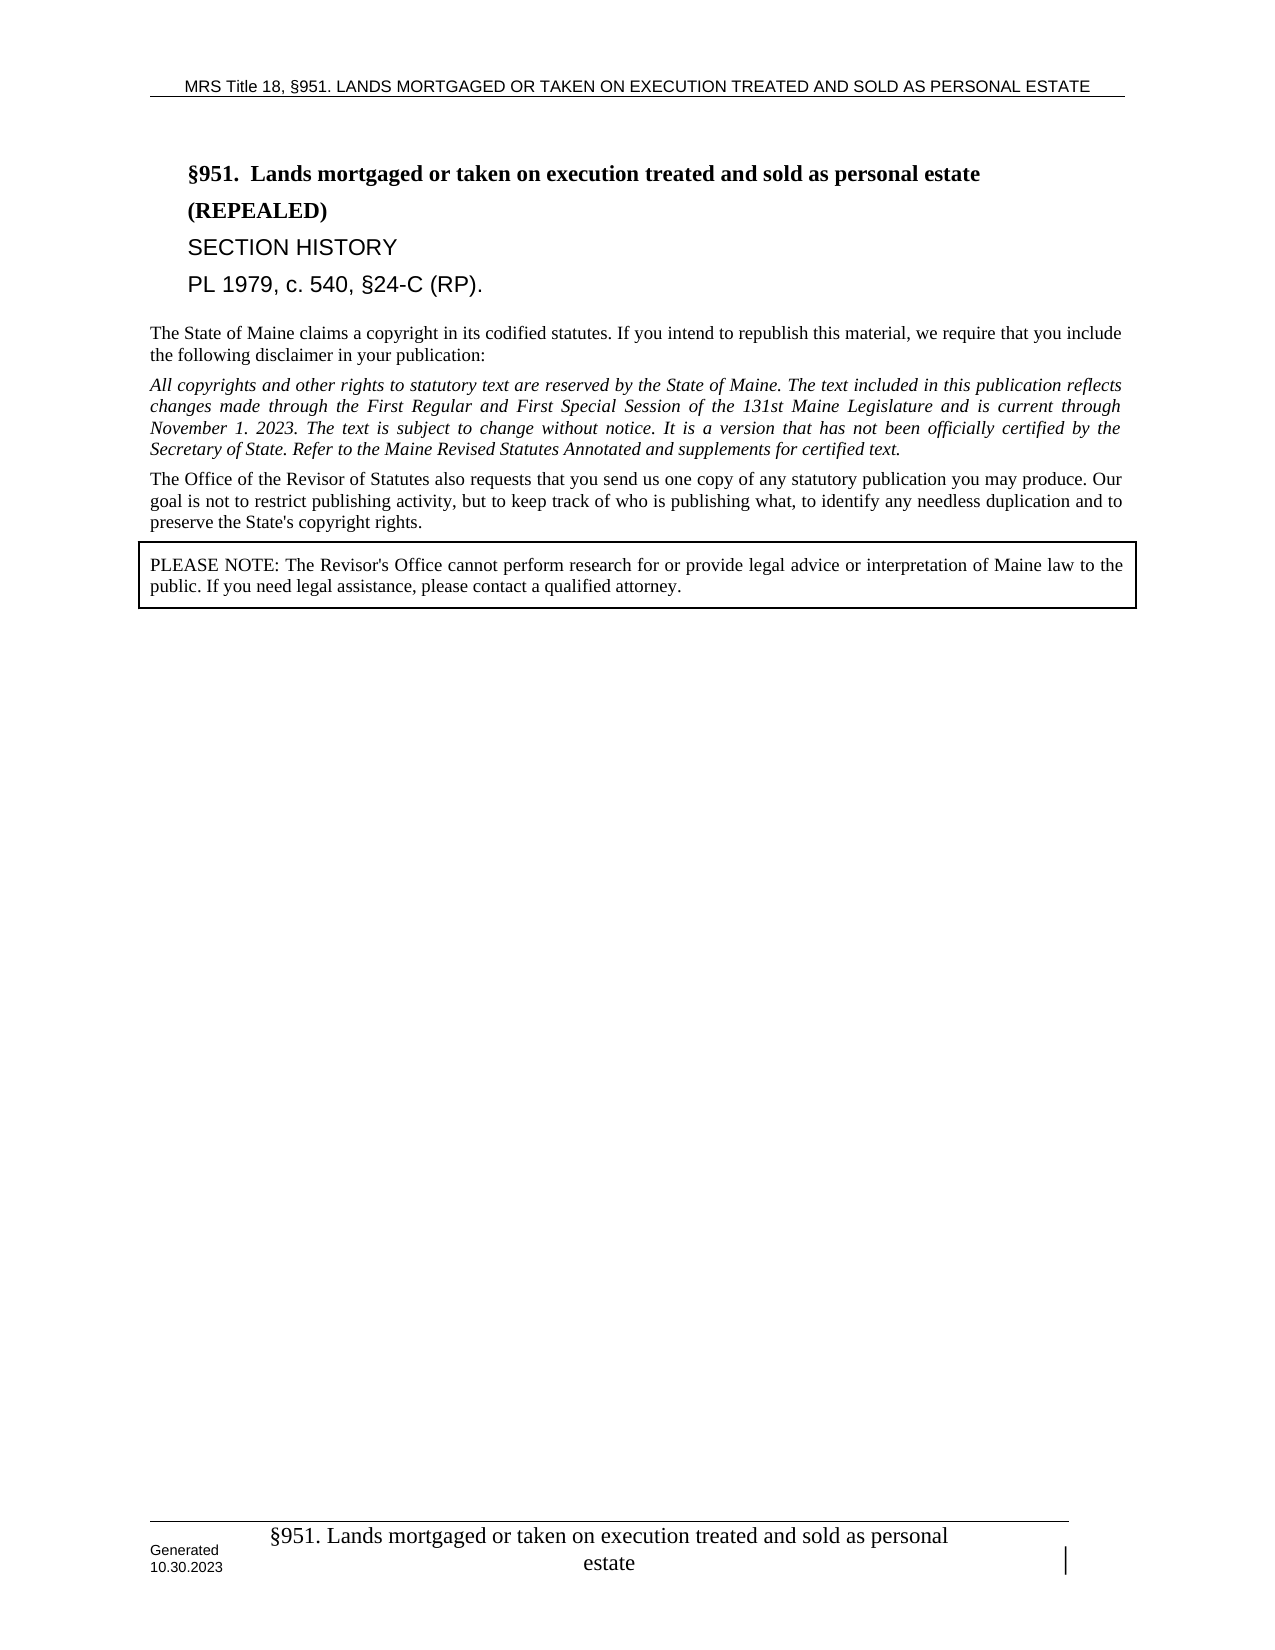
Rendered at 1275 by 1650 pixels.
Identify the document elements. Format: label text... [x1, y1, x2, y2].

text The State of Maine claims a copyright in its codified statutes. If you intend to republish this material, we require that you include the following disclaimer in your publication: [150, 322, 1125, 365]
text The Office of the Revisor of Statutes also requests that you send us one copy of any statutory publication you may produce. Our goal is not to restrict publishing activity, but to keep track of who is publishing what, to identify any needless duplication and to preserve the State's copyright rights. [150, 468, 1125, 533]
text §951. Lands mortgaged or taken on execution treated and sold as personal estate [187, 160, 1125, 187]
text SECTION HISTORY [187, 234, 1125, 260]
text PLEASE NOTE: The Revisor's Office cannot perform research for or provide legal advice or interpretation of Maine law to the public. If you need legal assistance, please contact a qualified attorney. [140, 543, 1135, 607]
text All copyrights and other rights to statutory text are reserved by the State of Maine. The text included in this publication reflects changes made through the First Regular and First Special Session of the 131st Maine Legislature and is current through November 1. 2023 . The text is subject to change without notice. It is a version that has not been officially certified by the Secretary of State. Refer to the Maine Revised Statutes Annotated and supplements for certified text. [150, 373, 1125, 460]
text PL 1979, c. 540, §24-C (RP). [187, 271, 1125, 297]
text (REPEALED) [187, 197, 1125, 223]
